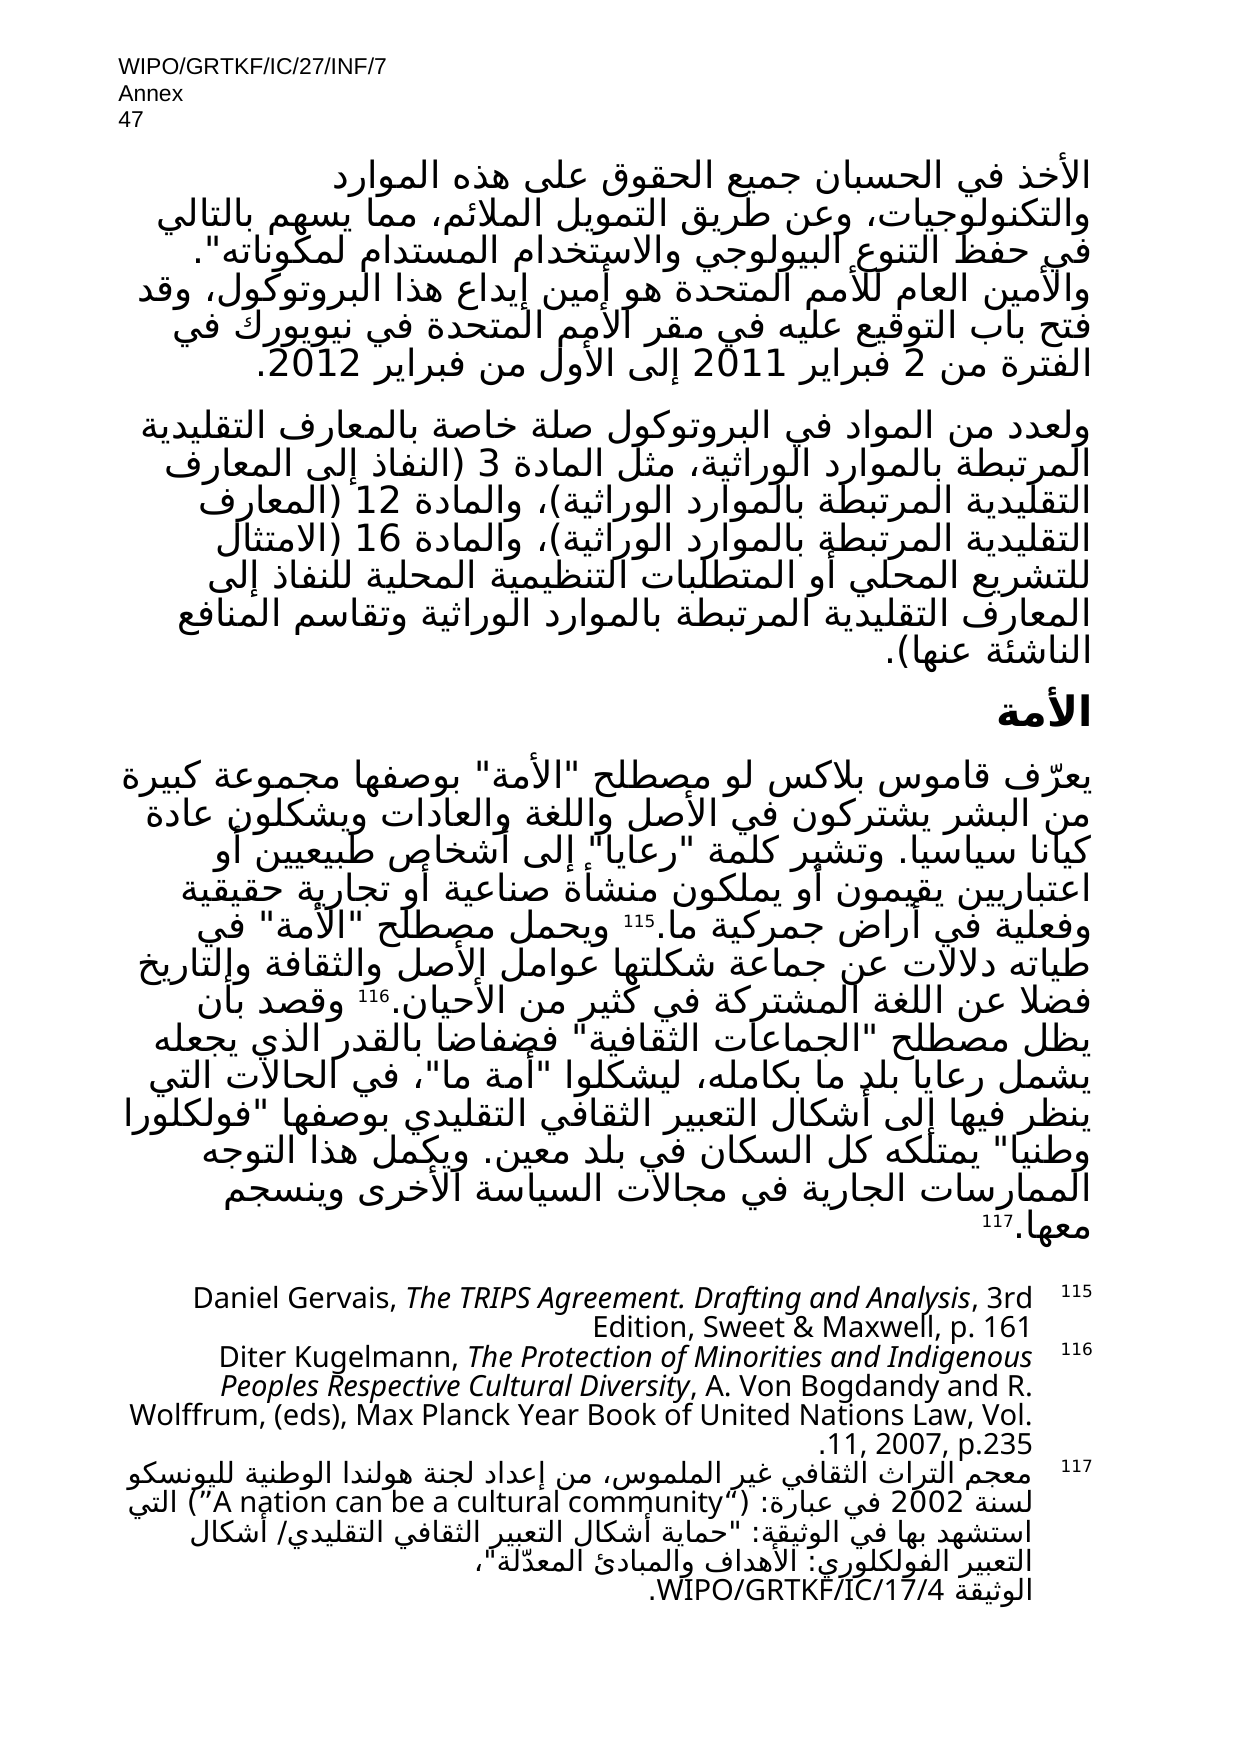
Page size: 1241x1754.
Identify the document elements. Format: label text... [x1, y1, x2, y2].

text ولعدد من المواد في البروتوكول صلة خاصة بالمعارف التقليدية المرتبطة بالموارد الوراثية، مثل المادة 3 (النفاذ إلى المعارف التقليدية المرتبطة بالموارد الوراثية)، والمادة 12 (المعارف التقليدية المرتبطة بالموارد الوراثية)، والمادة 16 (الامتثال للتشريع المحلي أو المتطلبات التنظيمية المحلية للنفاذ إلى المعارف التقليدية المرتبطة بالموارد الوراثية وتقاسم المنافع الناشئة عنها). [118, 408, 1092, 671]
text الأمة [118, 696, 1092, 733]
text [118, 158, 1092, 383]
text يعرّف قاموس بلاكس لو مصطلح "الأمة" بوصفها مجموعة كبيرة من البشر يشتركون في الأصل واللغة والعادات ويشكلون عادة كيانا سياسيا. وتشير كلمة "رعايا" إلى أشخاص طبيعيين أو اعتباريين يقيمون أو يملكون منشأة صناعية أو تجارية حقيقية وفعلية في أراض جمركية ما. ويحمل مصطلح "الأمة" في طياته دلالات عن جماعة شكلتها عوامل الأصل والثقافة والتاريخ فضلا عن اللغة المشتركة في كثير من الأحيان. وقصد بأن يظل مصطلح "الجماعات الثقافية" فضفاضا بالقدر الذي يجعله يشمل رعايا بلد ما بكامله، ليشكلوا "أمة ما"، في الحالات التي ينظر فيها إلى أشكال التعبير الثقافي التقليدي بوصفها "فولكلورا وطنيا" يمتلكه كل السكان في بلد معين. ويكمل هذا التوجه الممارسات الجارية في مجالات السياسة الأخرى وينسجم معها. [118, 758, 1092, 1246]
